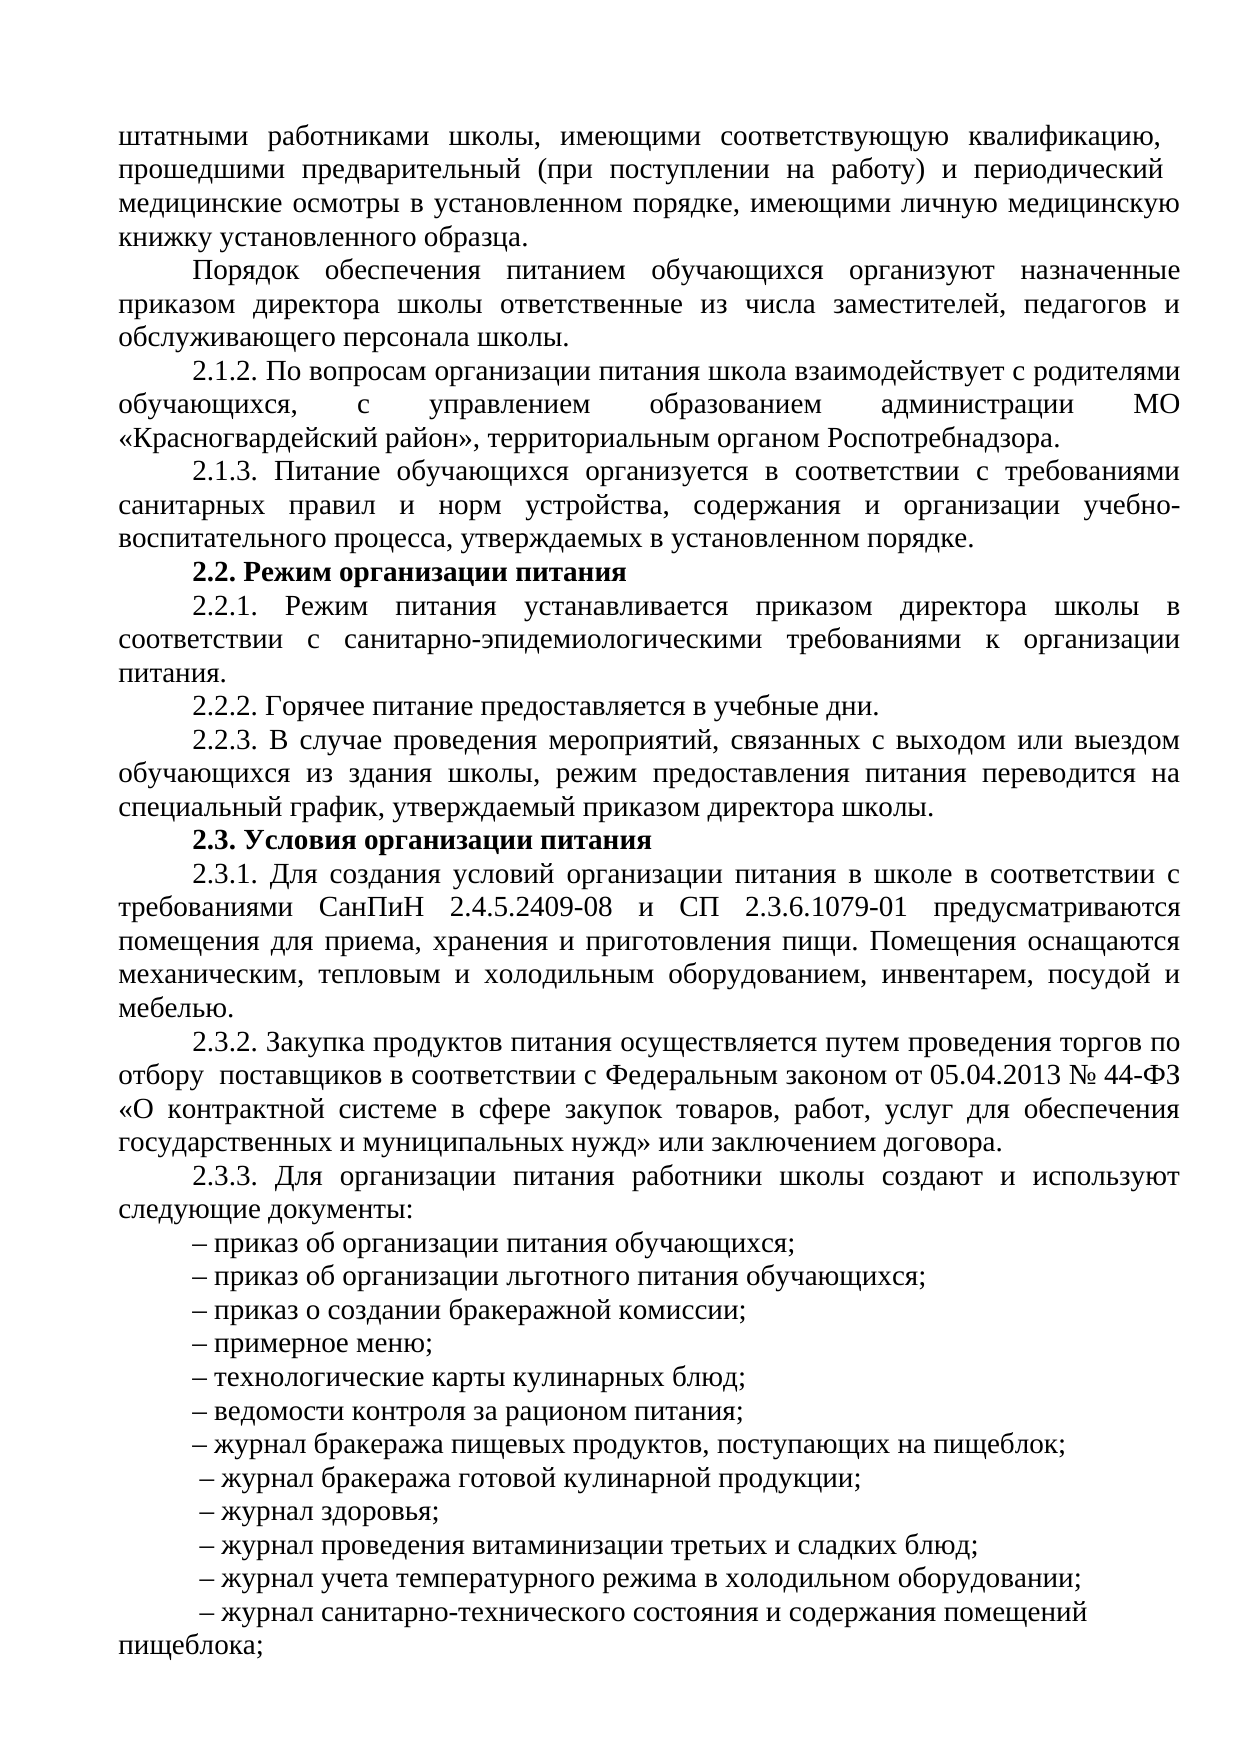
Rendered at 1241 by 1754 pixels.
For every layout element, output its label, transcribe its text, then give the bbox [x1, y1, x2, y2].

text – приказ об организации питания обучающихся; [118, 1225, 1181, 1258]
text 2.2.2. Горячее питание предоставляется в учебные дни. [118, 688, 1181, 722]
text 2.2. Режим организации питания [118, 554, 1181, 588]
text Порядок обеспечения питанием обучающихся организуют назначенные приказом директора школы ответственные из числа заместителей, педагогов и обслуживающего персонала школы. [118, 252, 1181, 353]
text 2.2.1. Режим питания устанавливается приказом директора школы в соответствии с санитарно-эпидемиологическими требованиями к организации питания. [118, 588, 1181, 688]
text 2.3.3. Для организации питания работники школы создают и используют следующие документы: [118, 1158, 1181, 1225]
text – приказ об организации льготного питания обучающихся; [118, 1258, 1181, 1292]
text 2.1.3. Питание обучающихся организуется в соответствии с требованиями санитарных правил и норм устройства, содержания и организации учебно-воспитательного процесса, утверждаемых в установленном порядке. [118, 453, 1181, 554]
text – ведомости контроля за рационом питания; [118, 1393, 1181, 1426]
text – примерное меню; [118, 1326, 1181, 1359]
text 2.3. Условия организации питания [118, 822, 1181, 856]
text – журнал санитарно-технического состояния и содержания помещений пищеблока; [118, 1594, 1181, 1661]
text – журнал здоровья; [118, 1493, 1181, 1527]
text – журнал учета температурного режима в холодильном оборудовании; [118, 1560, 1181, 1594]
text 2.3.2. Закупка продуктов питания осуществляется путем проведения торгов по отбору поставщиков в соответствии с Федеральным законом от 05.04.2013 № 44-ФЗ «О контрактной системе в сфере закупок товаров, работ, услуг для обеспечения государственных и муниципальных нужд» или заключением договора. [118, 1024, 1181, 1158]
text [118, 118, 1181, 252]
text – журнал проведения витаминизации третьих и сладких блюд; [118, 1527, 1181, 1560]
text 2.3.1. Для создания условий организации питания в школе в соответствии с требованиями СанПиН 2.4.5.2409-08 и СП 2.3.6.1079-01 предусматриваются помещения для приема, хранения и приготовления пищи. Помещения оснащаются механическим, тепловым и холодильным оборудованием, инвентарем, посудой и мебелью. [118, 856, 1181, 1024]
text – технологические карты кулинарных блюд; [118, 1359, 1181, 1393]
text – журнал бракеража готовой кулинарной продукции; [118, 1460, 1181, 1493]
text 2.2.3. В случае проведения мероприятий, связанных с выходом или выездом обучающихся из здания школы, режим предоставления питания переводится на специальный график, утверждаемый приказом директора школы. [118, 722, 1181, 822]
text – приказ о создании бракеражной комиссии; [118, 1292, 1181, 1326]
text – журнал бракеража пищевых продуктов, поступающих на пищеблок; [118, 1426, 1181, 1460]
text 2.1.2. По вопросам организации питания школа взаимодействует с родителями обучающихся, с управлением образованием администрации МО «Красногвардейский район», территориальным органом Роспотребнадзора. [118, 353, 1181, 453]
